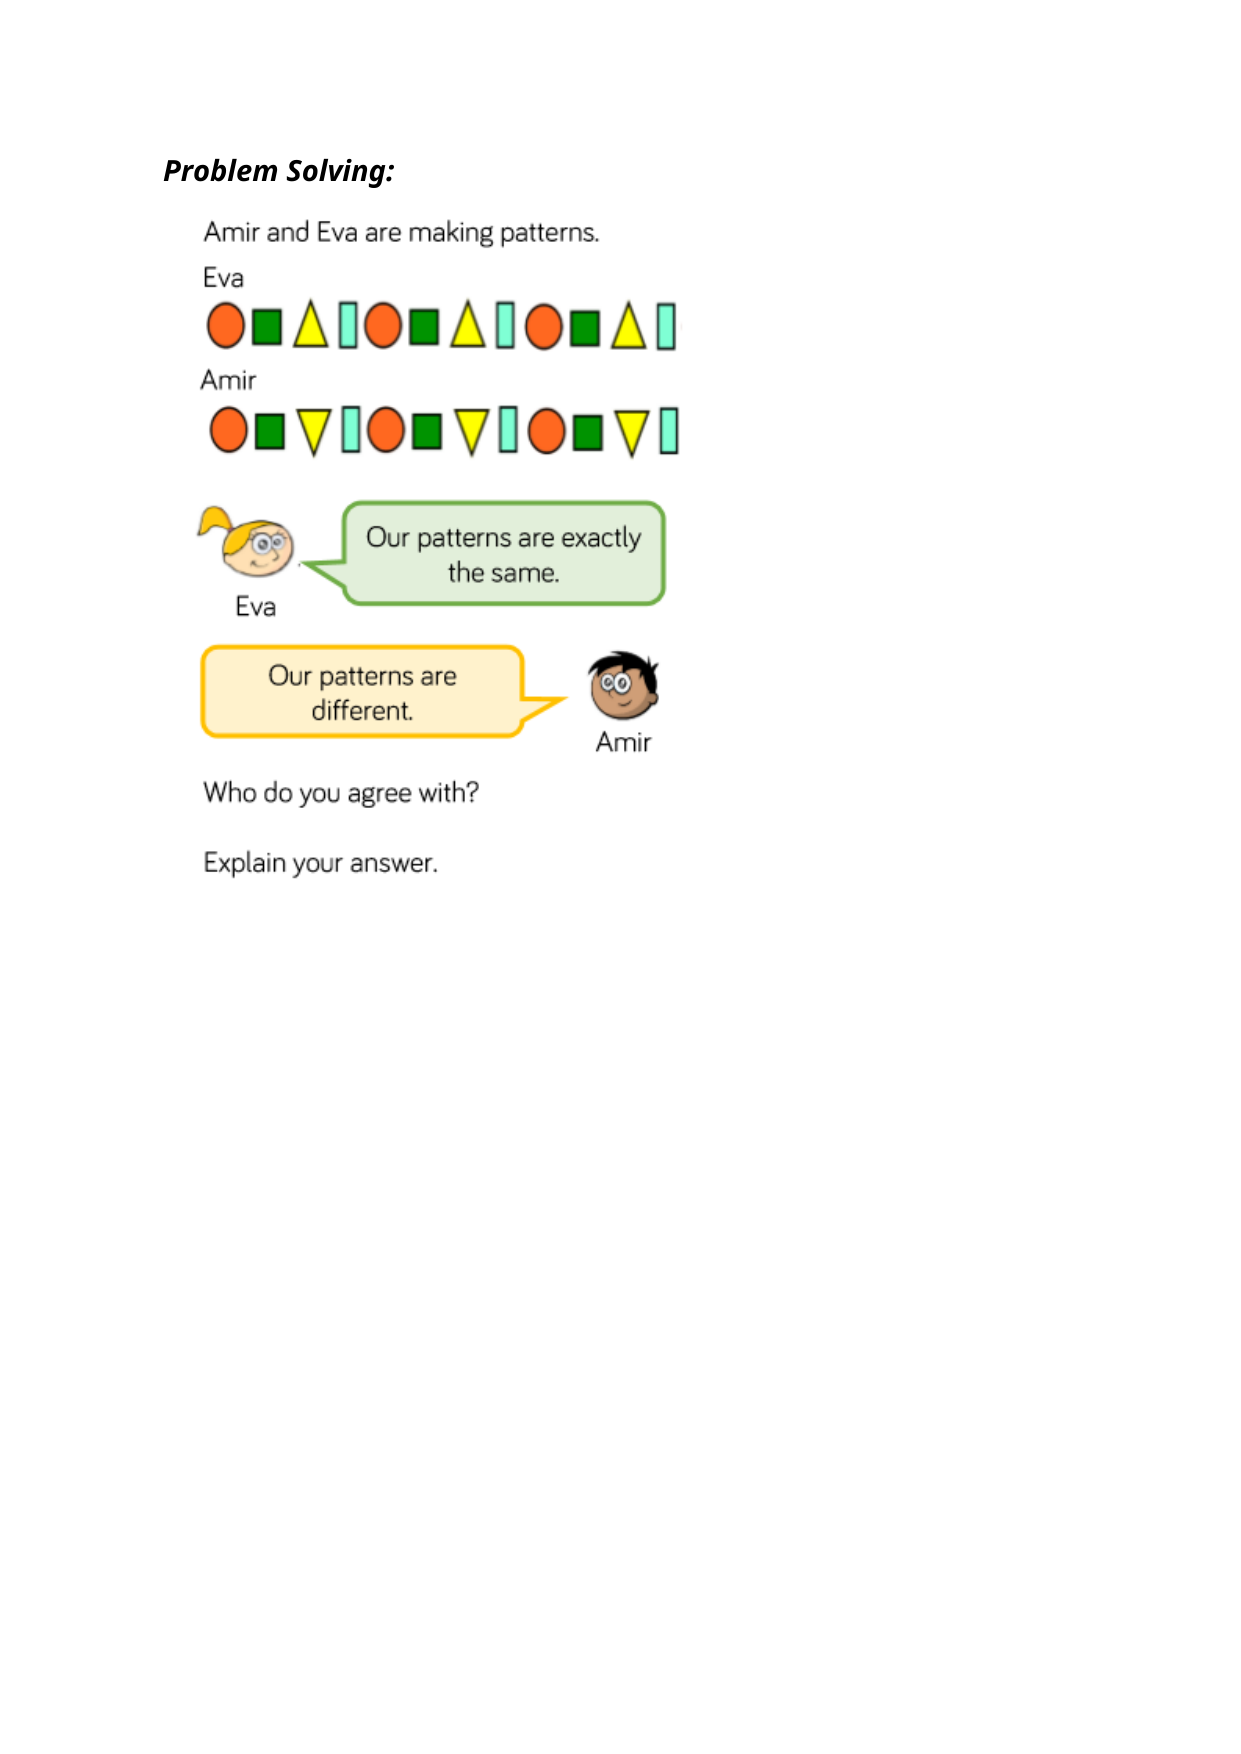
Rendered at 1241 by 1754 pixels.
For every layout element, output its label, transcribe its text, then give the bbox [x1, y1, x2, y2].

picture [191, 209, 695, 908]
text Problem Solving: [150, 150, 1090, 190]
